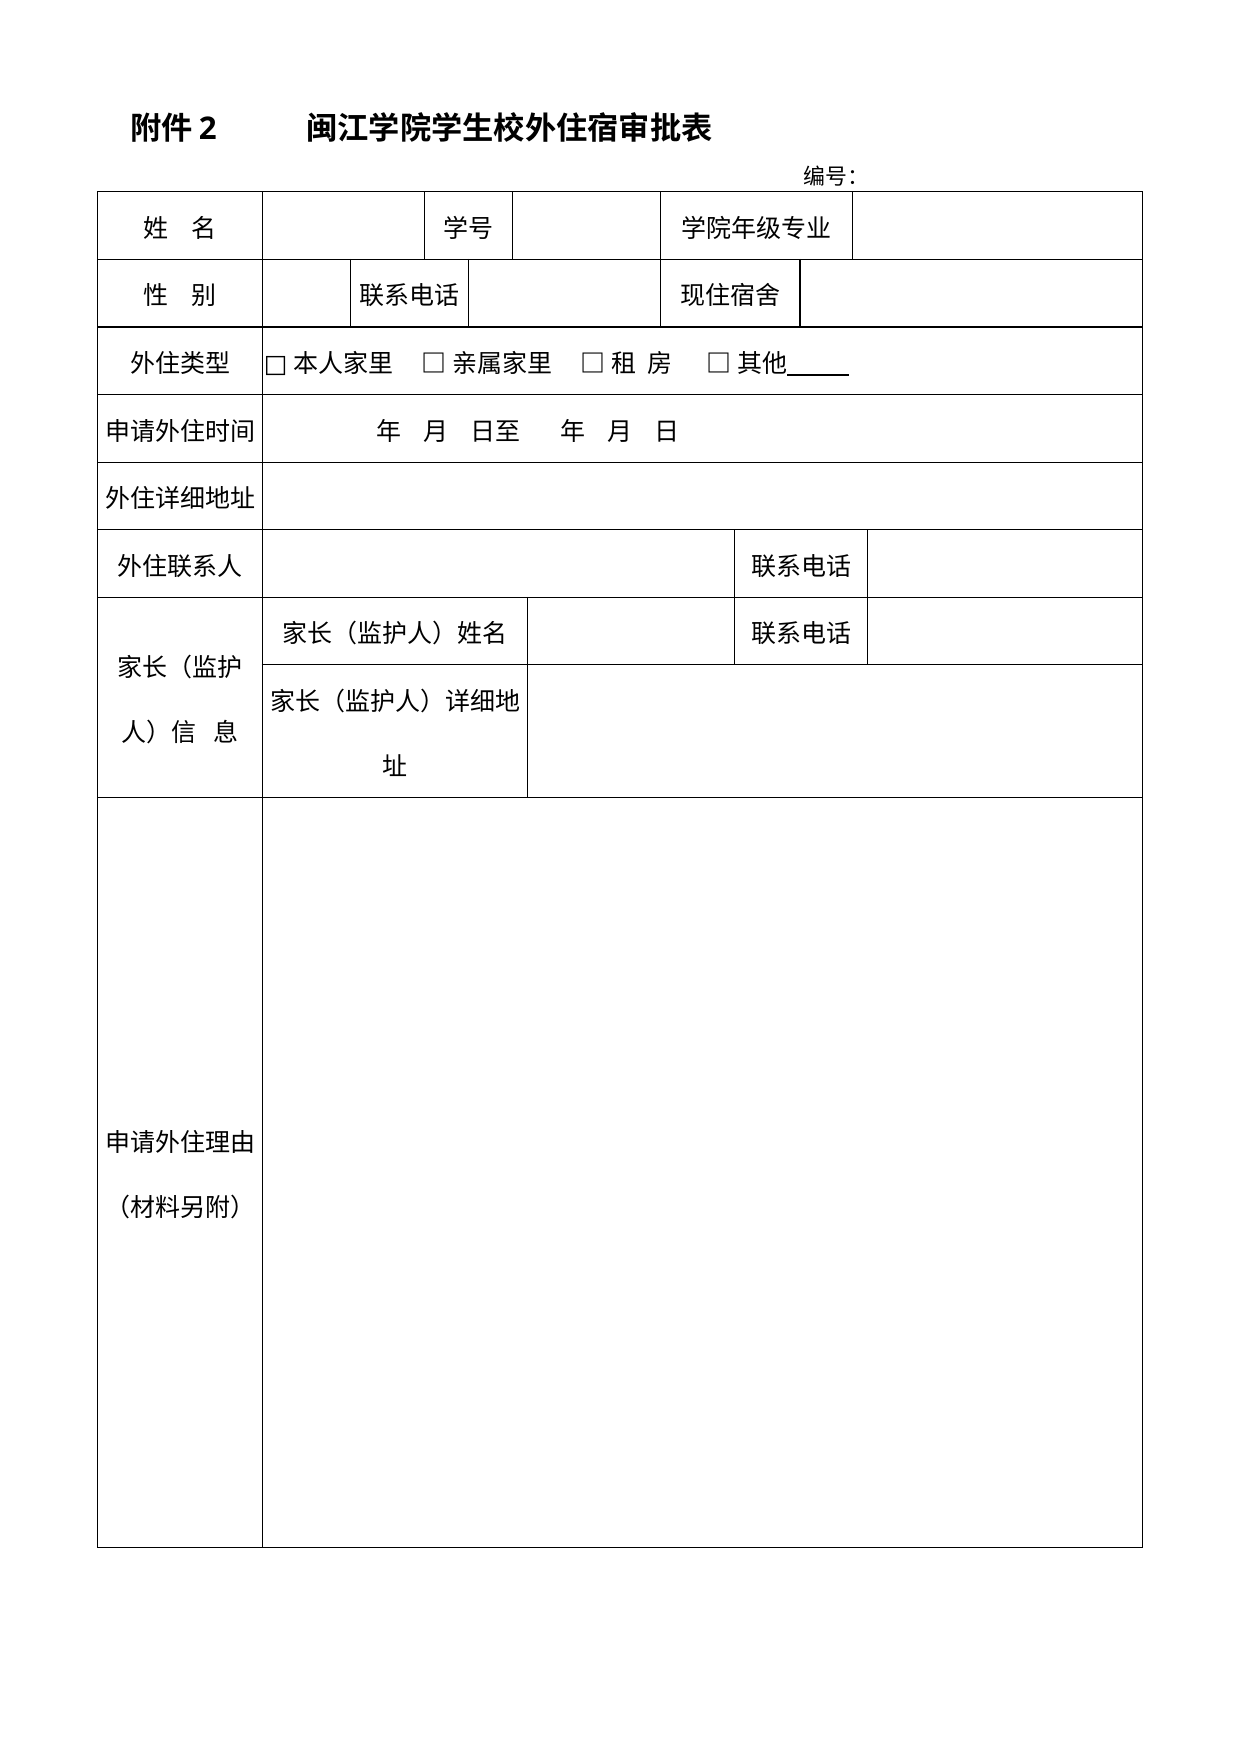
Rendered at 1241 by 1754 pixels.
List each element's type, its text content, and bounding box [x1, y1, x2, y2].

table_cell 外住类型 [98, 328, 262, 394]
table_cell 家长（监护人）详细地址 [263, 665, 527, 797]
table_cell 申请外住理由（材料另附） [98, 798, 262, 1547]
table_cell [868, 530, 1142, 597]
table_cell 性 别 [98, 260, 262, 326]
table_header 姓 名 [98, 192, 262, 259]
table_cell [263, 530, 734, 597]
table_cell [528, 665, 1142, 797]
table_header 学号 [425, 192, 512, 259]
table_cell 年 月 日至 年 月 日 [263, 395, 1142, 462]
table_cell 家长（监护人）信 息 [98, 598, 262, 797]
text 编号： [130, 159, 1110, 191]
table_cell [263, 260, 350, 326]
table_header [853, 192, 1142, 259]
table_cell 联系电话 [735, 598, 867, 664]
table_cell 联系电话 [735, 530, 867, 597]
table_cell [528, 598, 734, 664]
table_cell □ 本人家里 □ 亲属家里 □ 租 房 □ 其他 [263, 328, 1142, 394]
table_cell [263, 463, 1142, 529]
table_cell [868, 598, 1142, 664]
table_cell 家长（监护人）姓名 [263, 598, 527, 664]
table_cell 现住宿舍 [661, 260, 799, 326]
table_cell 申请外住时间 [98, 395, 262, 462]
table_cell [801, 260, 1142, 326]
table_header [513, 192, 660, 259]
table_cell 外住联系人 [98, 530, 262, 597]
table_header [263, 192, 424, 259]
table_header 学院年级专业 [661, 192, 852, 259]
table_cell [263, 798, 1142, 1547]
table_cell 联系电话 [351, 260, 468, 326]
table_cell 外住详细地址 [98, 463, 262, 529]
table_cell [469, 260, 660, 326]
text 附件2 闽江学院学生校外住宿审批表 [130, 94, 1110, 159]
